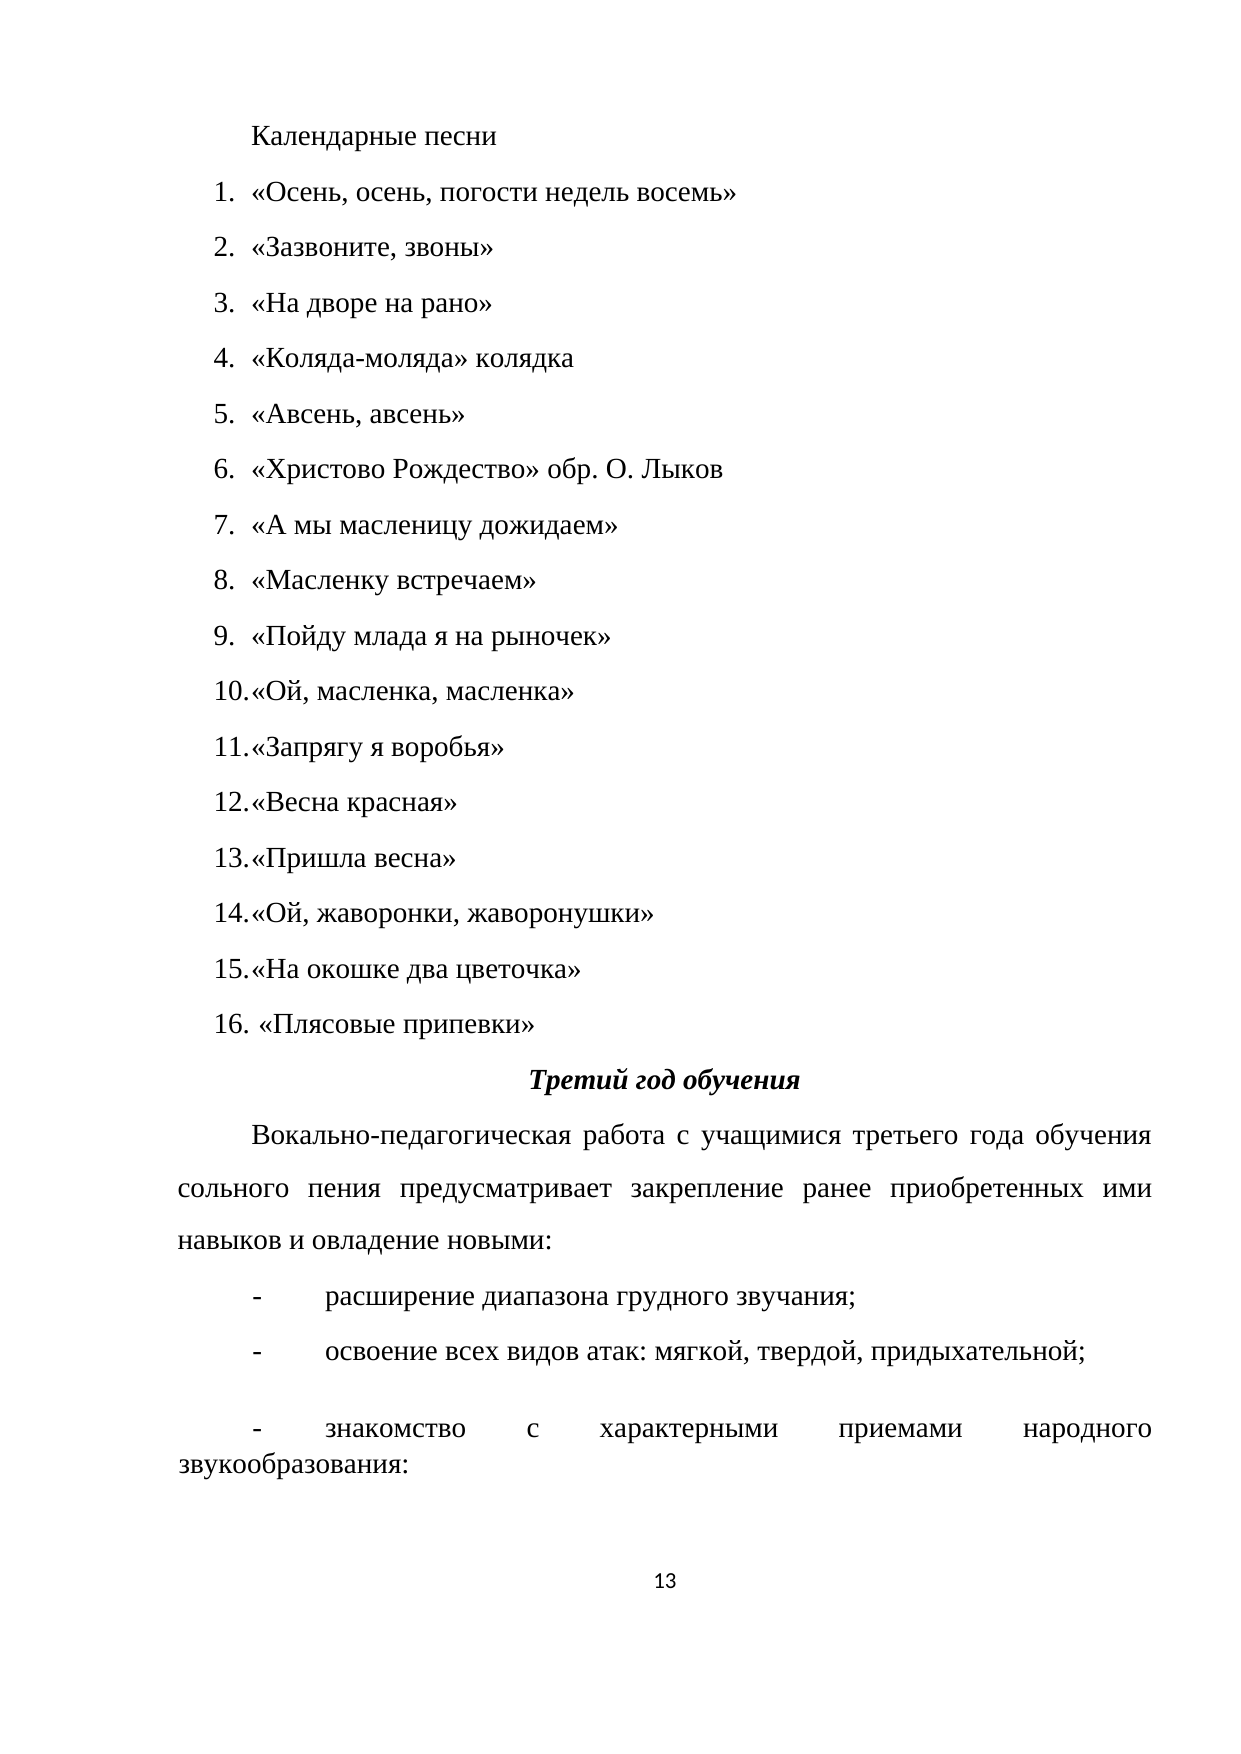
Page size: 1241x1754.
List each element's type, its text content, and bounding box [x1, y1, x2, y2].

list «Запрягу я воробья» [213, 729, 1153, 762]
list «А мы масленицу дожидаем» [213, 507, 1153, 540]
list «Осень, осень, погости недель восемь» [213, 174, 1153, 207]
list «Плясовые припевки» [213, 1007, 1153, 1040]
subtitle Третий год обучения [208, 1062, 1120, 1096]
list освоение всех видов атак: мягкой, твердой, придыхательной; [178, 1333, 1153, 1367]
list «Пришла весна» [213, 840, 1153, 873]
text Календарные песни [251, 118, 1153, 152]
list «Ой, жаворонки, жаворонушки» [213, 896, 1153, 929]
list «Коляда-моляда» колядка [213, 340, 1153, 374]
list расширение диапазона грудного звучания; [178, 1278, 1153, 1311]
list «Масленку встречаем» [213, 562, 1153, 596]
list «Христово Рождество» обр. О. Лыков [213, 451, 1153, 485]
list «Авсень, авсень» [213, 396, 1153, 429]
list «На окошке два цветочка» [213, 951, 1153, 984]
list «На дворе на рано» [213, 285, 1153, 318]
list «Зазвоните, звоны» [213, 229, 1153, 263]
list «Пойду млада я на рыночек» [213, 618, 1153, 651]
list «Весна красная» [213, 784, 1153, 818]
list «Ой, масленка, масленка» [213, 673, 1153, 707]
list знакомство с характерными приемами народного звукообразования: [178, 1410, 1153, 1479]
text Вокально-педагогическая работа с учащимися третьего года обучения сольного пения предусматривает закрепление ранее приобретенных ими навыков и овладение новыми: [177, 1117, 1153, 1256]
